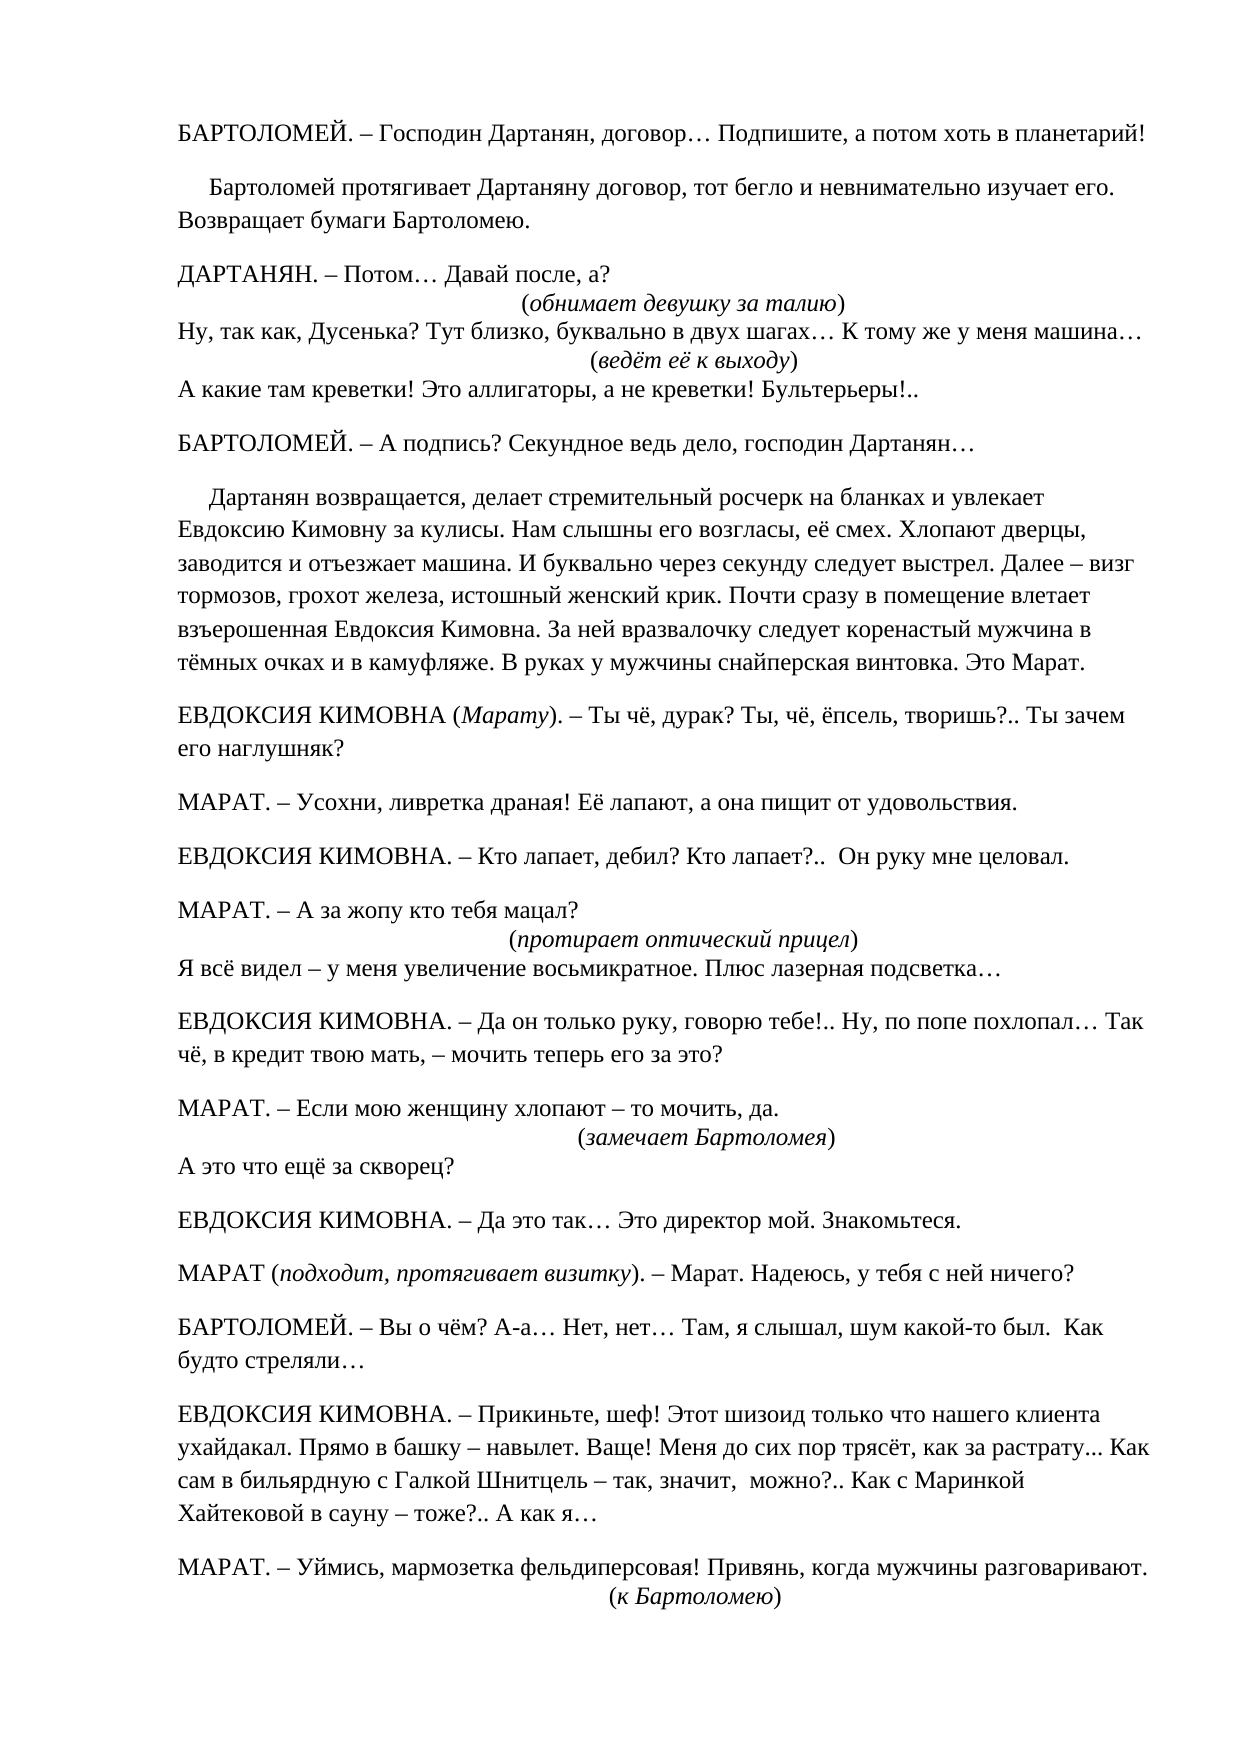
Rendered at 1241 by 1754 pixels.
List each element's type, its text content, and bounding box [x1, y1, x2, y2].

text МАРАТ. – Усохни, ливретка драная! Её лапают, а она пищит от удовольствия. [177, 787, 1152, 816]
text (ведёт её к выходу) [177, 345, 1152, 374]
text (к Бартоломею) [177, 1581, 1152, 1610]
text Я всё видел – у меня увеличение восьмикратное. Плюс лазерная подсветка… [177, 953, 1152, 981]
text (обнимает девушку за талию) [177, 288, 1152, 316]
text ЕВДОКСИЯ КИМОВНА (Марату). – Ты чё, дурак? Ты, чё, ёпсель, творишь?.. Ты зачем его наглушняк? [177, 701, 1152, 762]
text МАРАТ. – А за жопу кто тебя мацал? [177, 895, 1152, 924]
text МАРАТ. – Уймись, мармозетка фельдиперсовая! Привянь, когда мужчины разговаривают. [177, 1552, 1152, 1581]
text ДАРТАНЯН. – Потом… Давай после, а? [177, 259, 1152, 288]
text Бартоломей протягивает Дартаняну договор, тот бегло и невнимательно изучает его. Возвращает бумаги Бартоломею. [177, 172, 1152, 234]
text БАРТОЛОМЕЙ. – Господин Дартанян, договор… Подпишите, а потом хоть в планетарий! [177, 118, 1152, 147]
text ЕВДОКСИЯ КИМОВНА. – Да он только руку, говорю тебе!.. Ну, по попе похлопал… Так чё, в кредит твою мать, – мочить теперь его за это? [177, 1006, 1152, 1068]
text Ну, так как, Дусенька? Тут близко, буквально в двух шагах… К тому же у меня машина… [177, 316, 1152, 345]
text МАРАТ (подходит, протягивает визитку). – Марат. Надеюсь, у тебя с ней ничего? [177, 1258, 1152, 1287]
text БАРТОЛОМЕЙ. – Вы о чём? А-а… Нет, нет… Там, я слышал, шум какой-то был. Как будто стреляли… [177, 1312, 1152, 1374]
text (замечает Бартоломея) [177, 1122, 1152, 1151]
text А это что ещё за скворец? [177, 1151, 1152, 1179]
text Дартанян возвращается, делает стремительный росчерк на бланках и увлекает Евдоксию Кимовну за кулисы. Нам слышны его возгласы, её смех. Хлопают дверцы, заводится и отъезжает машина. И буквально через секунду следует выстрел. Далее – визг тормозов, грохот железа, истошный женский крик. Почти сразу в помещение влетает взъерошенная Евдоксия Кимовна. За ней вразвалочку следует коренастый мужчина в тёмных очках и в камуфляже. В руках у мужчины снайперская винтовка. Это Марат. [177, 482, 1152, 675]
text ЕВДОКСИЯ КИМОВНА. – Да это так… Это директор мой. Знакомьтеся. [177, 1205, 1152, 1233]
text БАРТОЛОМЕЙ. – А подпись? Секундное ведь дело, господин Дартанян… [177, 428, 1152, 456]
text А какие там креветки! Это аллигаторы, а не креветки! Бультерьеры!.. [177, 374, 1152, 403]
text МАРАТ. – Если мою женщину хлопают – то мочить, да. [177, 1093, 1152, 1122]
text (протирает оптический прицел) [177, 924, 1152, 953]
text ЕВДОКСИЯ КИМОВНА. – Кто лапает, дебил? Кто лапает?.. Он руку мне целовал. [177, 841, 1152, 870]
text ЕВДОКСИЯ КИМОВНА. – Прикиньте, шеф! Этот шизоид только что нашего клиента ухайдакал. Прямо в башку – навылет. Ваще! Меня до сих пор трясёт, как за растрату... Как сам в бильярдную с Галкой Шнитцель – так, значит, можно?.. Как с Маринкой Хайтековой в сауну – тоже?.. А как я… [177, 1399, 1152, 1527]
